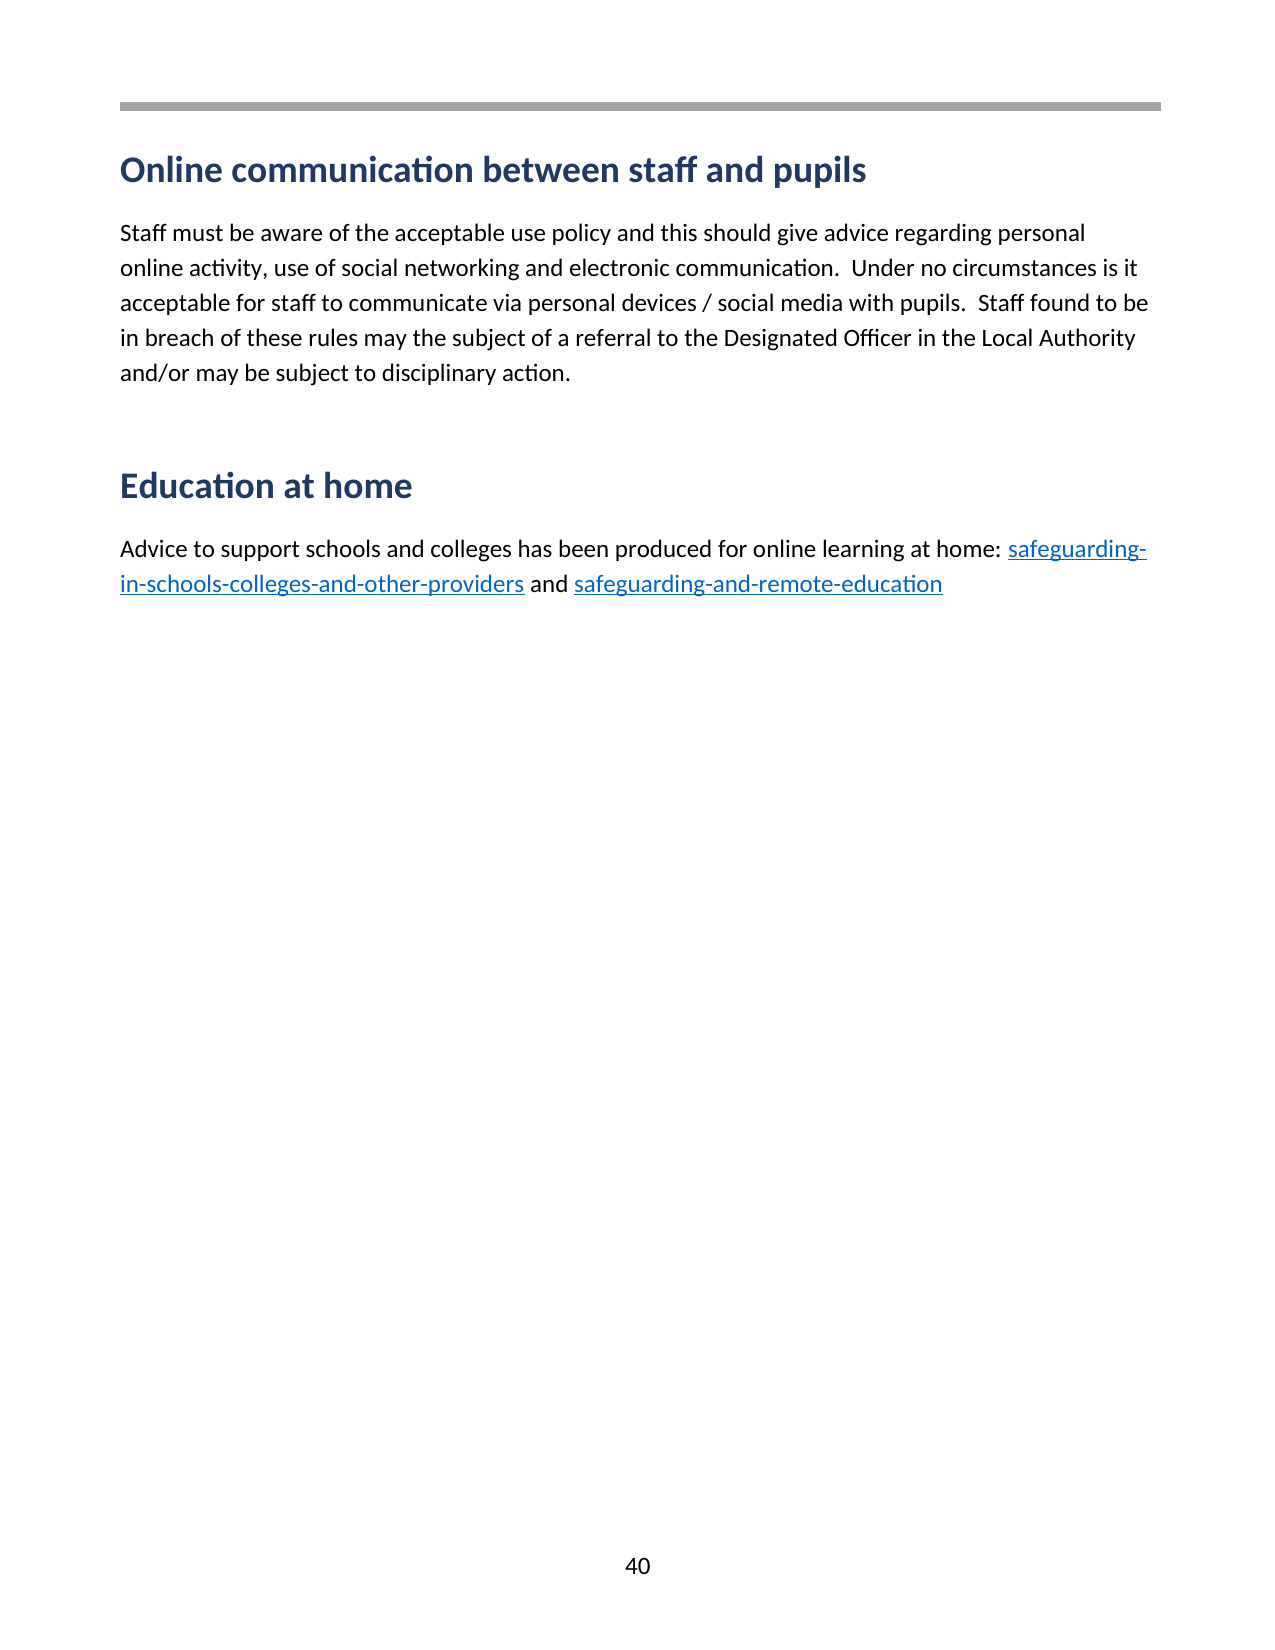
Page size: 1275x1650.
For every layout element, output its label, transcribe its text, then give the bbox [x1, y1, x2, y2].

subtitle Education at home [120, 462, 1155, 508]
text Advice to support schools and colleges has been produced for online learning at home: safeguarding-in-schools-colleges-and-other-providers and safeguarding-and-remote-education [120, 533, 1155, 598]
subtitle Online communication between staff and pupils [120, 146, 1155, 192]
text Staff must be aware of the acceptable use policy and this should give advice regarding personal online activity, use of social networking and electronic communication. Under no circumstances is it acceptable for staff to communicate via personal devices / social media with pupils. Staff found to be in breach of these rules may the subject of a referral to the Designated Officer in the Local Authority and/or may be subject to disciplinary action. [120, 217, 1155, 387]
